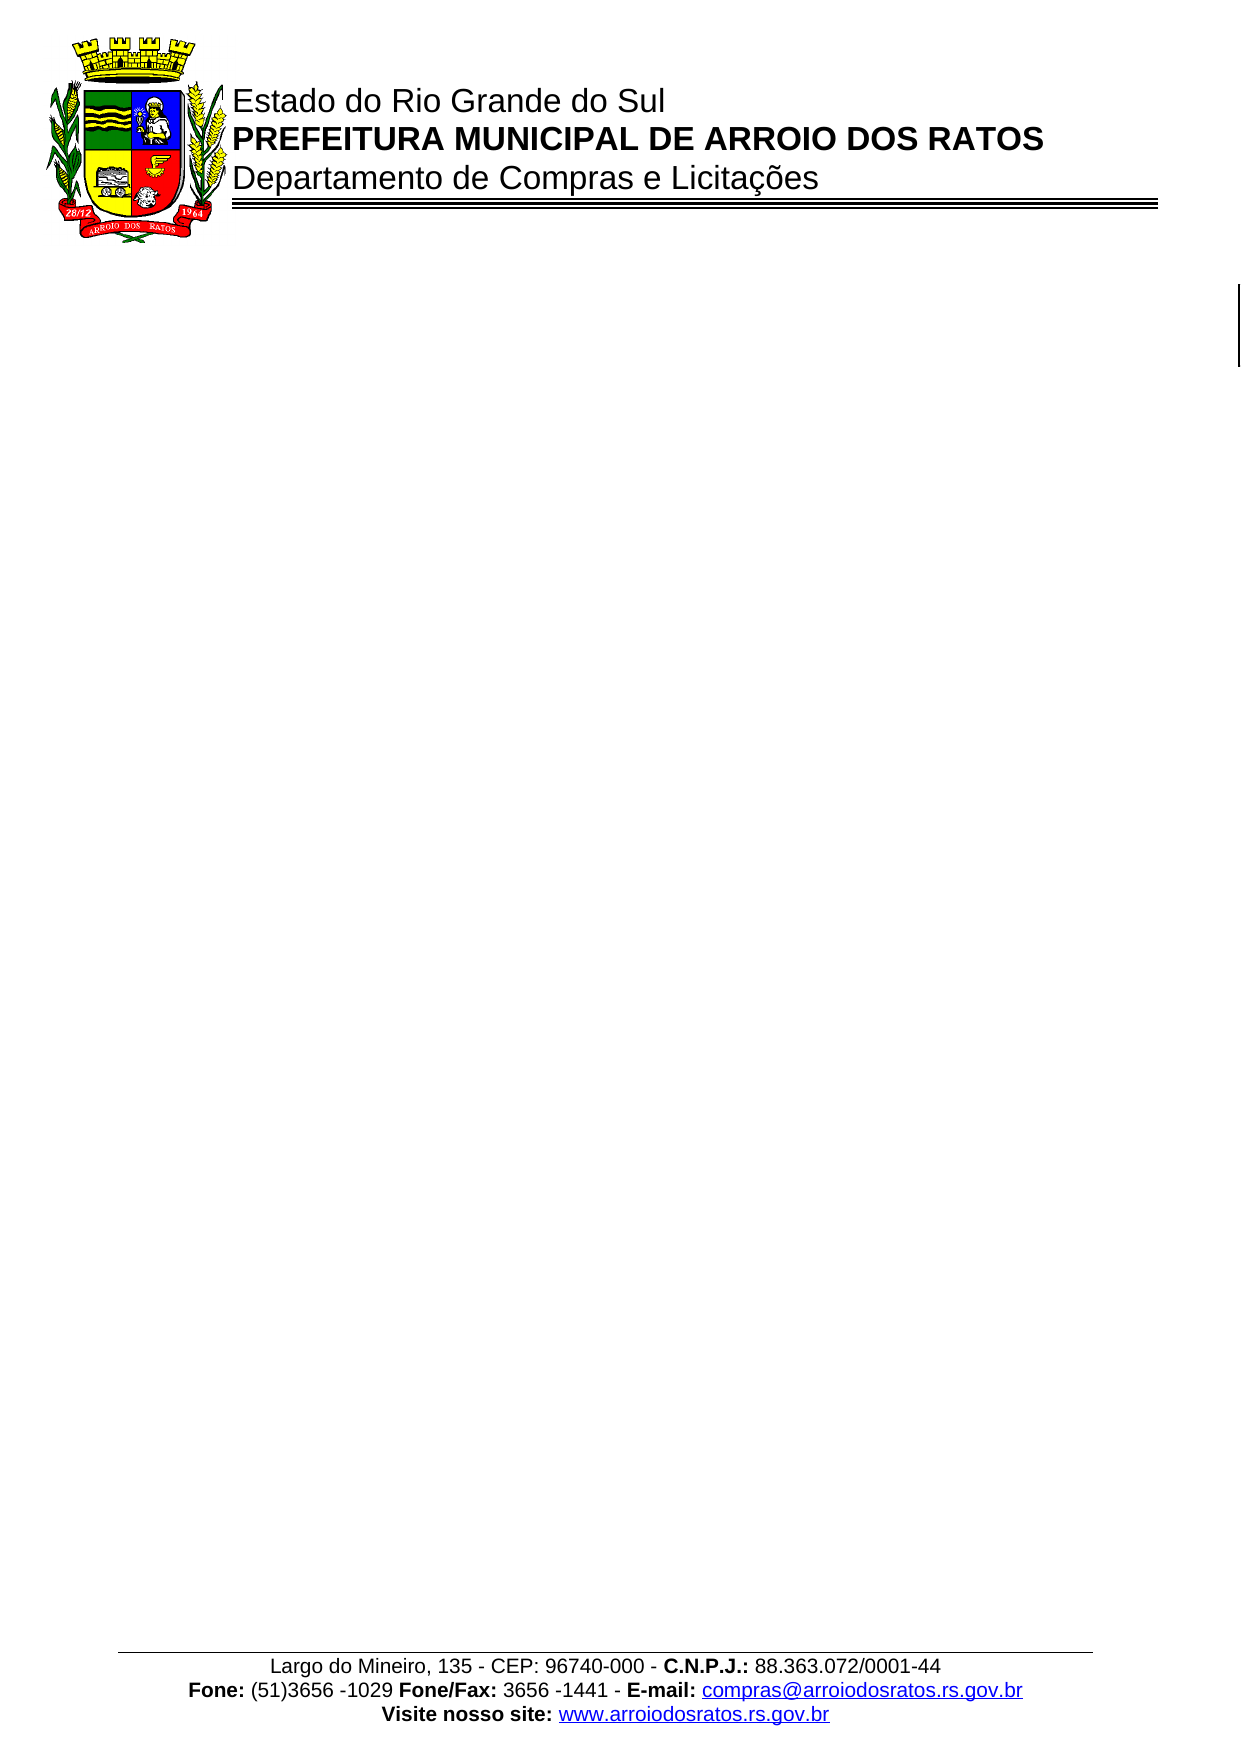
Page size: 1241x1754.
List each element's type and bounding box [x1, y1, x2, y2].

picture [43, 35, 236, 246]
